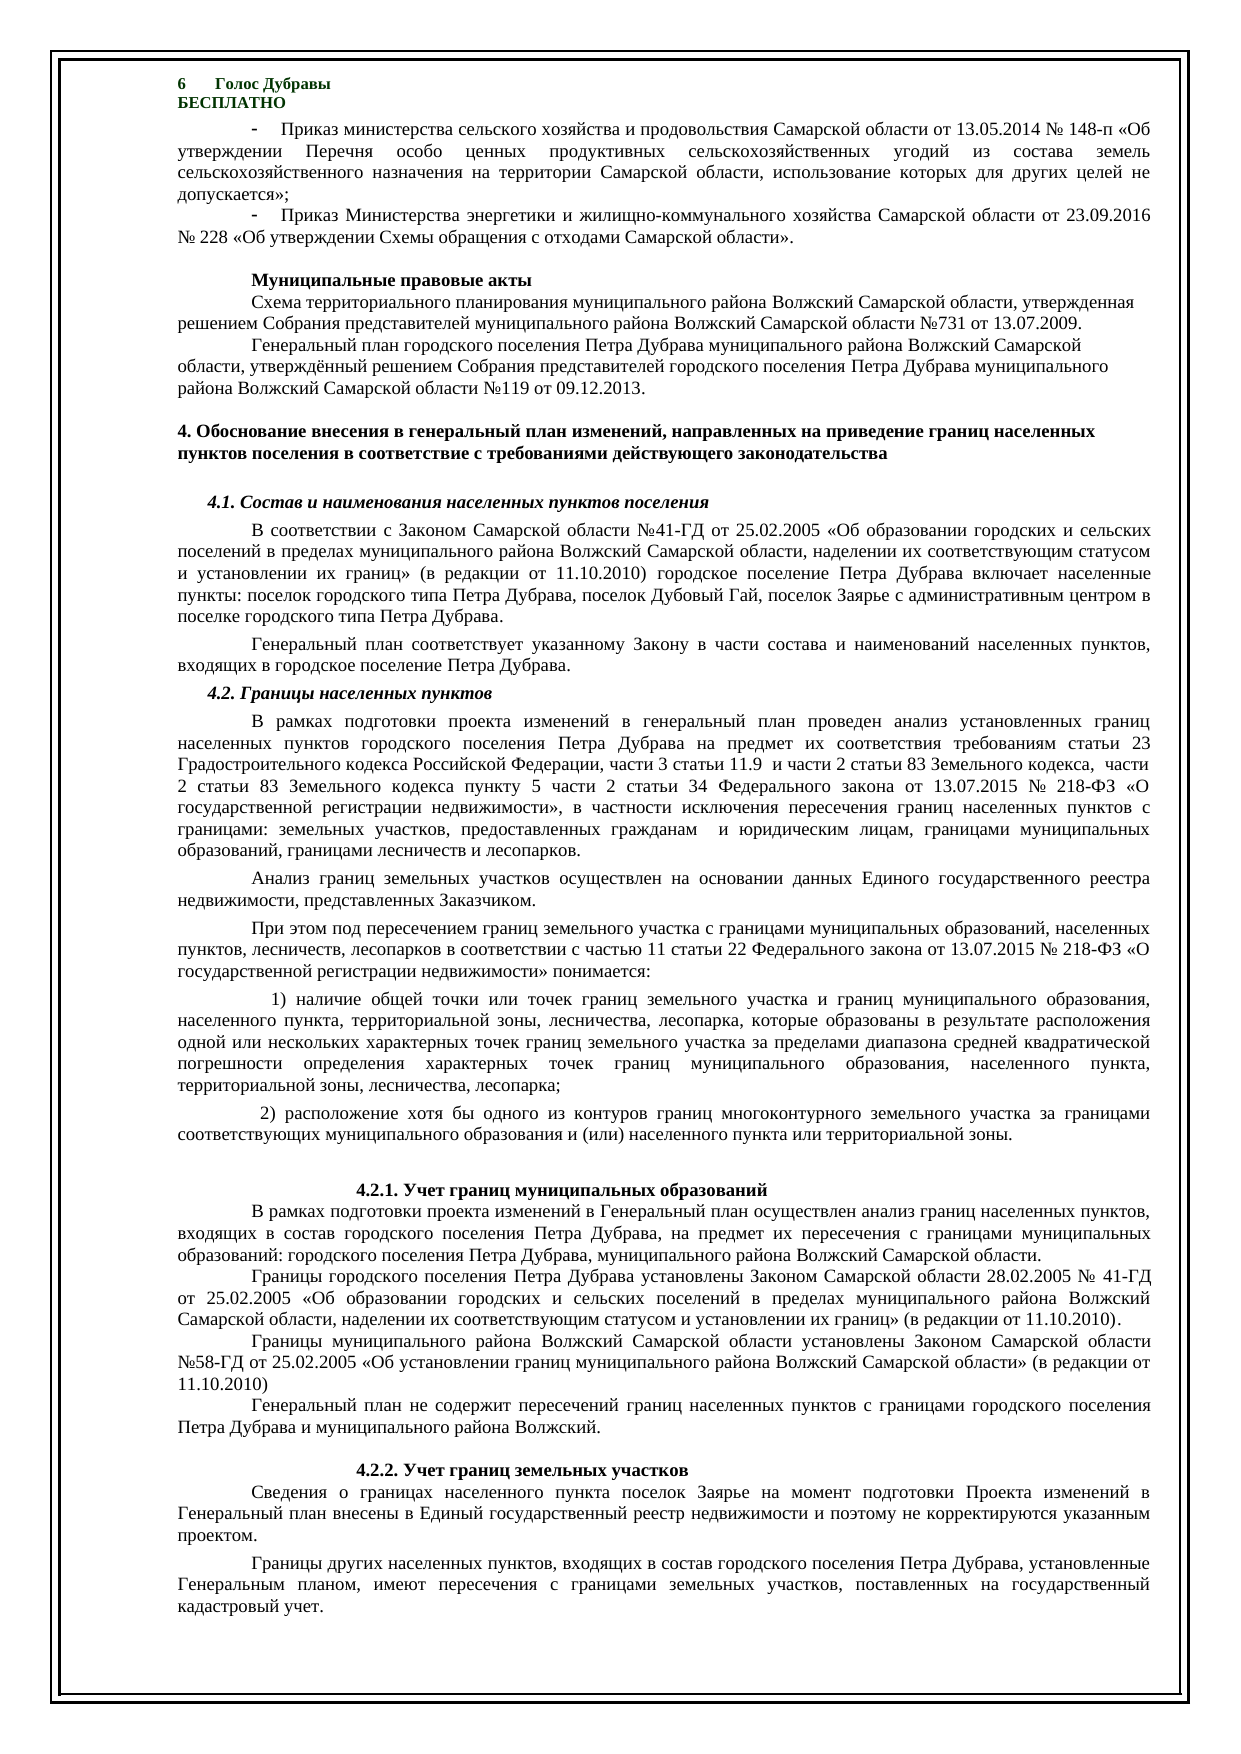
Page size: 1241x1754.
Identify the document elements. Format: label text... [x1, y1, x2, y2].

text Схема территориального планирования муниципального района Волжский Самарской области, утвержденная решением Собрания представителей муниципального района Волжский Самарской области №731 от 13.07.2009. [177, 291, 1152, 334]
list В рамках подготовки проекта изменений в генеральный план проведен анализ установленных границ населенных пунктов городского поселения Петра Дубрава на предмет их соответствия требованиям статьи 23 Градостроительного кодекса Российской Федерации, части 3 статьи 11.9 и части 2 статьи 83 Земельного кодекса, части 2 статьи 83 Земельного кодекса пункту 5 части 2 статьи 34 Федерального закона от 13.07.2015 № 218-ФЗ «О государственной регистрации недвижимости», в частности исключения пересечения границ населенных пунктов с границами: земельных участков, предоставленных гражданам и юридическим лицам, границами муниципальных образований, границами лесничеств и лесопарков. [177, 710, 1152, 861]
text Генеральный план городского поселения Петра Дубрава муниципального района Волжский Самарской области, утверждённый решением Собрания представителей городского поселения Петра Дубрава муниципального района Волжский Самарской области №119 от 09.12.2013. [177, 334, 1152, 398]
subtitle 4.1. Состав и наименования населенных пунктов поселения [207, 491, 1152, 512]
subtitle 4.2.1. Учет границ муниципальных образований [282, 1179, 1152, 1200]
list 2) расположение хотя бы одного из контуров границ многоконтурного земельного участка за границами соответствующих муниципального образования и (или) населенного пункта или территориальной зоны. [177, 1102, 1152, 1145]
list В соответствии с Законом Самарской области №41-ГД от 25.02.2005 «Об образовании городских и сельских поселений в пределах муниципального района Волжский Самарской области, наделении их соответствующим статусом и установлении их границ» (в редакции от 11.10.2010) городское поселение Петра Дубрава включает населенные пункты: поселок городского типа Петра Дубрава, поселок Дубовый Гай, поселок Заярье с административным центром в поселке городского типа Петра Дубрава. [177, 519, 1152, 627]
list Границы городского поселения Петра Дубрава установлены Законом Самарской области 28.02.2005 № 41-ГД от 25.02.2005 «Об образовании городских и сельских поселений в пределах муниципального района Волжский Самарской области, наделении их соответствующим статусом и установлении их границ» (в редакции от 11.10.2010). [177, 1265, 1152, 1330]
text Муниципальные правовые акты [177, 269, 1152, 291]
list Приказ министерства сельского хозяйства и продовольствия Самарской области от 13.05.2014 № 148-п «Об утверждении Перечня особо ценных продуктивных сельскохозяйственных угодий из состава земель сельскохозяйственного назначения на территории Самарской области, использование которых для других целей не допускается»; [177, 118, 1152, 204]
list Границы муниципального района Волжский Самарской области установлены Законом Самарской области №58-ГД от 25.02.2005 «Об установлении границ муниципального района Волжский Самарской области» (в редакции от 11.10.2010) [177, 1330, 1152, 1394]
list Приказ Министерства энергетики и жилищно-коммунального хозяйства Самарской области от 23.09.2016 № 228 «Об утверждении Схемы обращения с отходами Самарской области». [177, 204, 1152, 247]
list Сведения о границах населенного пункта поселок Заярье на момент подготовки Проекта изменений в Генеральный план внесены в Единый государственный реестр недвижимости и поэтому не корректируются указанным проектом. [177, 1481, 1152, 1545]
subtitle 4.2.2. Учет границ земельных участков [282, 1459, 1152, 1481]
subtitle 4.2. Границы населенных пунктов [207, 682, 1152, 704]
list Генеральный план не содержит пересечений границ населенных пунктов с границами городского поселения Петра Дубрава и муниципального района Волжский. [177, 1394, 1152, 1437]
list Границы других населенных пунктов, входящих в состав городского поселения Петра Дубрава, установленные Генеральным планом, имеют пересечения с границами земельных участков, поставленных на государственный кадастровый учет. [177, 1552, 1152, 1616]
list Генеральный план соответствует указанному Закону в части состава и наименований населенных пунктов, входящих в городское поселение Петра Дубрава. [177, 633, 1152, 676]
list В рамках подготовки проекта изменений в Генеральный план осуществлен анализ границ населенных пунктов, входящих в состав городского поселения Петра Дубрава, на предмет их пересечения с границами муниципальных образований: городского поселения Петра Дубрава, муниципального района Волжский Самарской области. [177, 1200, 1152, 1265]
subtitle 4. Обоснование внесения в генеральный план изменений, направленных на приведение границ населенных пунктов поселения в соответствие с требованиями действующего законодательства [177, 420, 1152, 463]
list Анализ границ земельных участков осуществлен на основании данных Единого государственного реестра недвижимости, представленных Заказчиком. [177, 867, 1152, 910]
list При этом под пересечением границ земельного участка с границами муниципальных образований, населенных пунктов, лесничеств, лесопарков в соответствии с частью 11 статьи 22 Федерального закона от 13.07.2015 № 218-ФЗ «О государственной регистрации недвижимости» понимается: [177, 917, 1152, 981]
list 1) наличие общей точки или точек границ земельного участка и границ муниципального образования, населенного пункта, территориальной зоны, лесничества, лесопарка, которые образованы в результате расположения одной или нескольких характерных точек границ земельного участка за пределами диапазона средней квадратической погрешности определения характерных точек границ муниципального образования, населенного пункта, территориальной зоны, лесничества, лесопарка; [177, 987, 1152, 1095]
